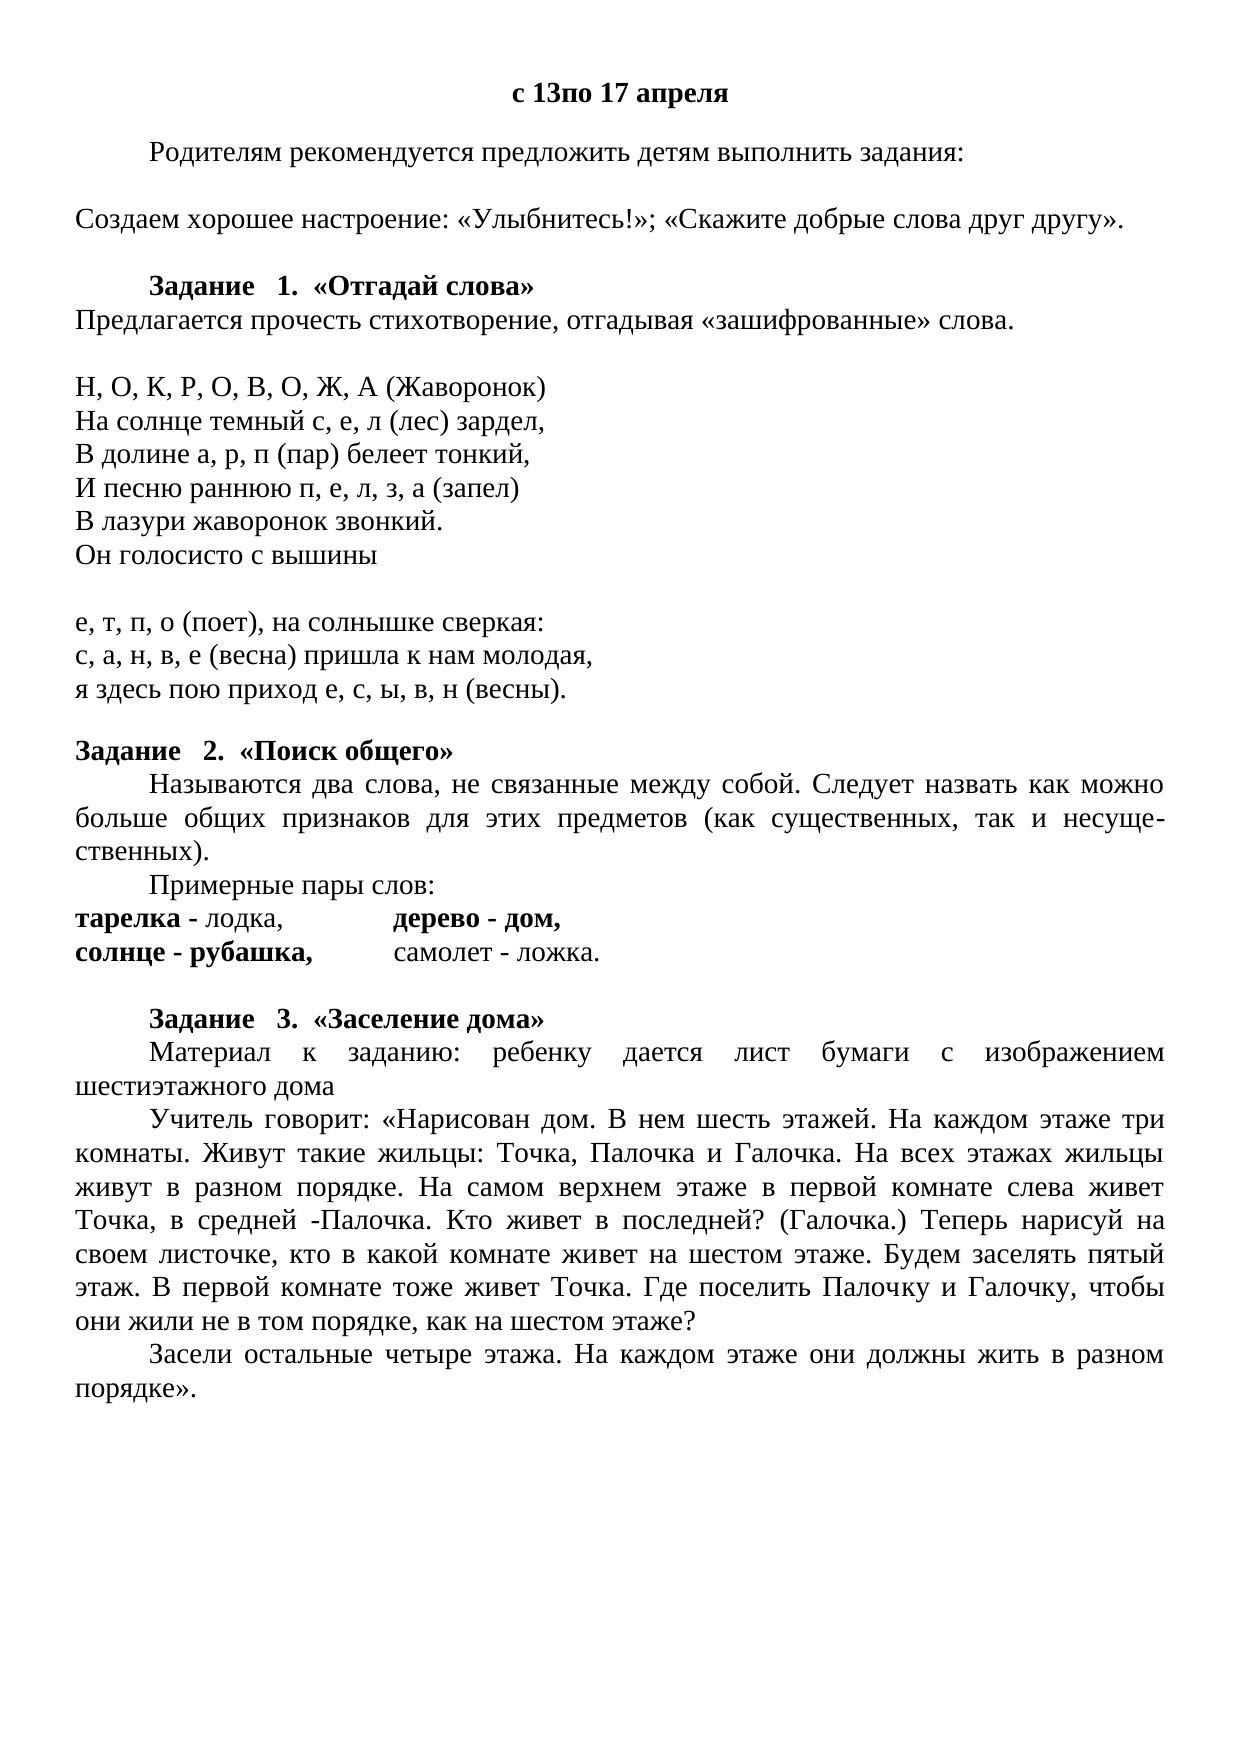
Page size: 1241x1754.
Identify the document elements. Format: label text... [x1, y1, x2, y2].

text На солнце темный с, е, л (лес) зардел, [75, 403, 1165, 436]
text Предлагается прочесть стихотворение, отгадывая «зашифрованные» слова. [75, 302, 1165, 336]
text Задание 3. «Заселение дома» [75, 1001, 1165, 1034]
text е, т, п, о (поет), на солнышке сверкая: [75, 604, 1165, 637]
text В долине а, р, п (пар) белеет тонкий, [75, 436, 1165, 470]
text Создаем хорошее настроение: «Улыбнитесь!»; «Скажите добрые слова друг другу». [75, 201, 1165, 235]
text с, а, н, в, е (весна) пришла к нам молодая, [75, 637, 1165, 671]
text Материал к заданию: ребенку дается лист бумаги с изображением шестиэтажного дома [75, 1034, 1165, 1102]
text И песню раннюю п, е, л, з, а (запел) [75, 470, 1165, 503]
text Родителям рекомендуется предложить детям выполнить задания: [75, 134, 1165, 168]
text Называются два слова, не связанные между собой. Следует назвать как можно больше общих признаков для этих предметов (как существенных, так и несущественных). [75, 766, 1165, 867]
text солнце - рубашка, самолет - ложка. [75, 934, 1165, 967]
text Он голосисто с вышины [75, 537, 1165, 570]
text Н, О, К, Р, О, В, О, Ж, А (Жаворонок) [75, 369, 1165, 403]
text В лазури жаворонок звонкий. [75, 503, 1165, 537]
text Засели остальные четыре этажа. На каждом этаже они должны жить в разном порядке». [75, 1336, 1165, 1403]
text я здесь пою приход е, с, ы, в, н (весны). [75, 671, 1165, 704]
text Задание 1. «Отгадай слова» [75, 268, 1165, 302]
text Задание 2. «Поиск общего» [75, 733, 1165, 766]
text Учитель говорит: «Нарисован дом. В нем шесть этажей. На каждом этаже три комнаты. Живут такие жильцы: Точка, Палочка и Галочка. На всех этажах жильцы живут в разном порядке. На самом верхнем этаже в первой комнате слева живет Точка, в средней -Палочка. Кто живет в последней? (Галочка.) Теперь нарисуй на своем листочке, кто в какой комнате живет на шестом этаже. Будем заселять пятый этаж. В первой комнате тоже живет Точка. Где поселить Палочку и Галочку, чтобы они жили не в том порядке, как на шестом этаже? [75, 1102, 1165, 1336]
text c 13по 17 апреля [75, 75, 1165, 108]
text Примерные пары слов: [75, 867, 1165, 900]
text тарелка - лодка, дерево - дом, [75, 900, 1165, 934]
